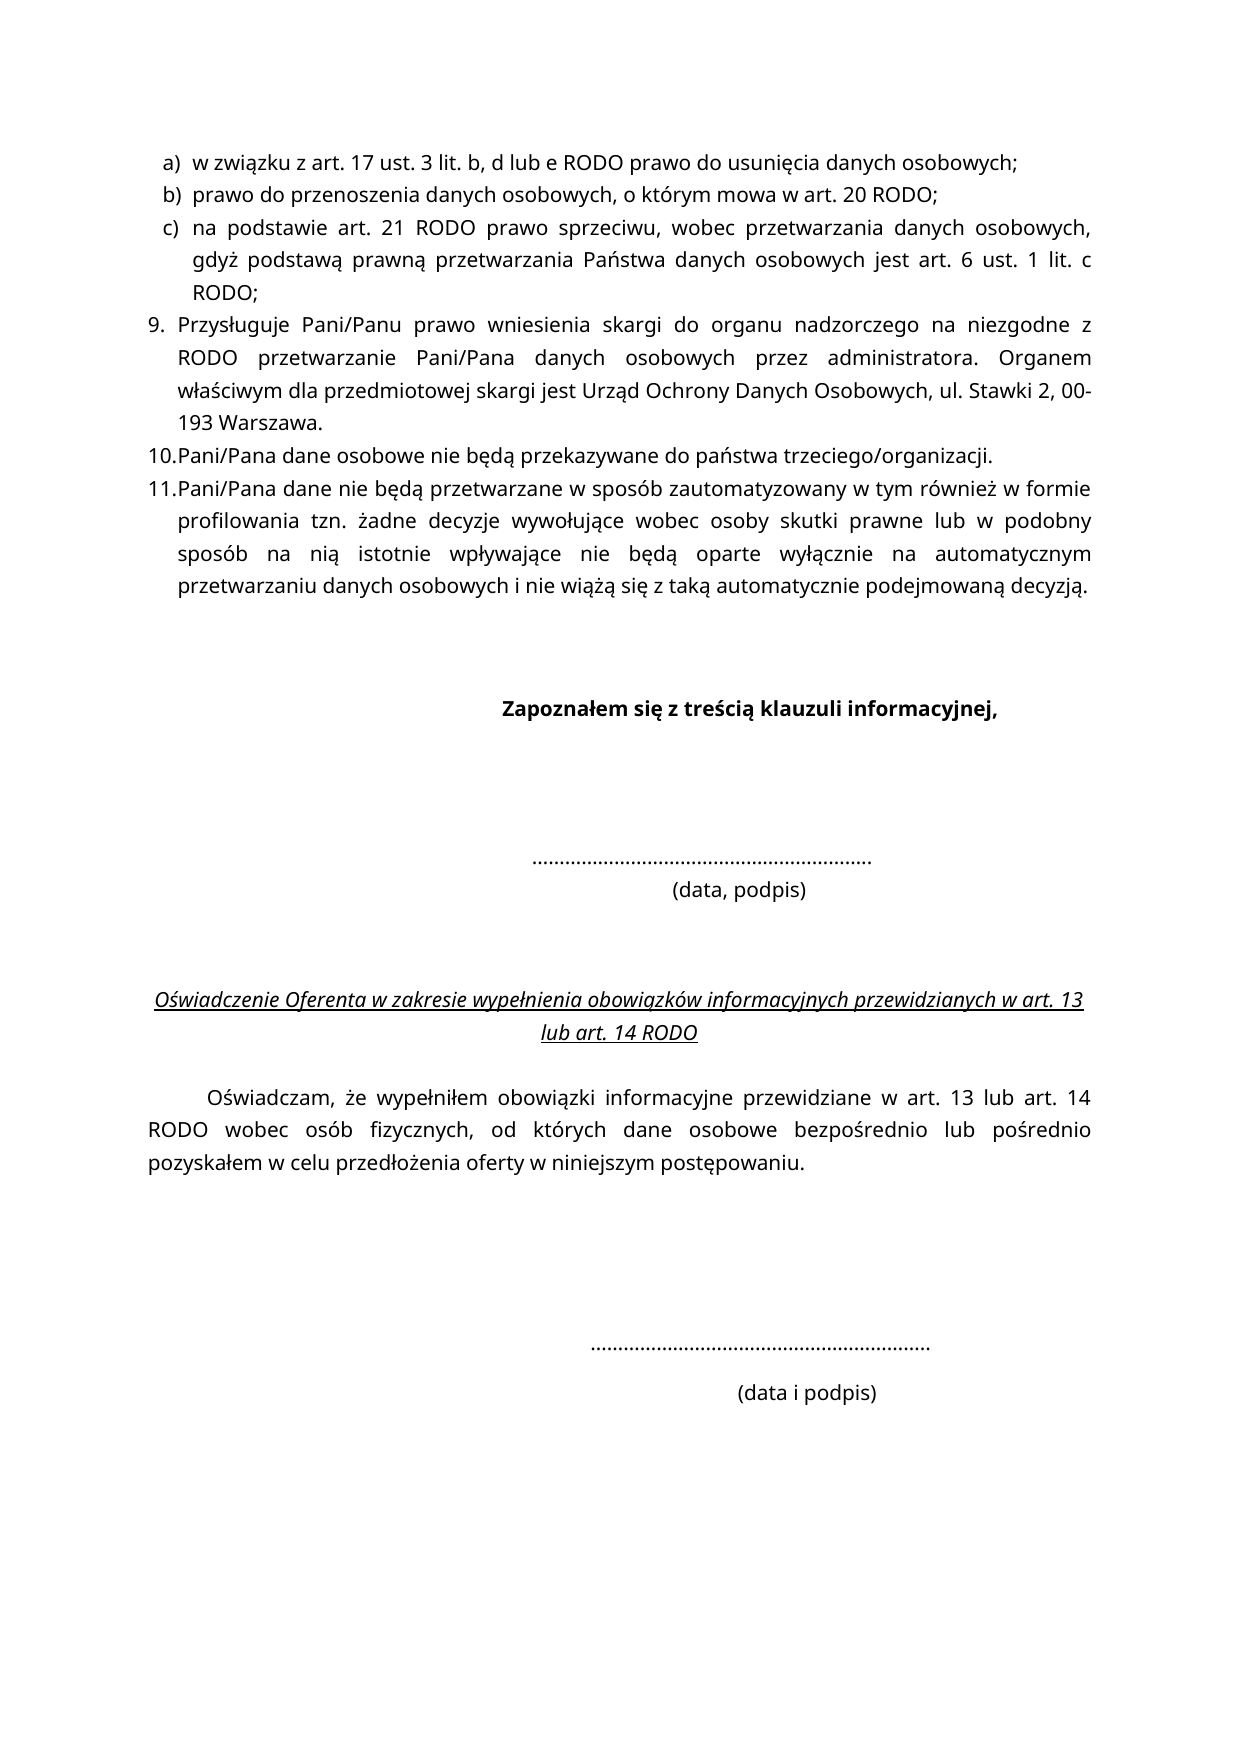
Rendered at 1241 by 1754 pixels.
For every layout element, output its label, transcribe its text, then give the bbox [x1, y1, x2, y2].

text …………………………………………………….. [148, 1328, 1093, 1357]
list w związku z art. 17 ust. 3 lit. b, d lub e RODO prawo do usunięcia danych osobowych; [162, 148, 1093, 176]
text (data, podpis) [532, 875, 1093, 903]
list Pani/Pana dane osobowe nie będą przekazywane do państwa trzeciego/organizacji. [148, 441, 1093, 469]
list prawo do przenoszenia danych osobowych, o którym mowa w art. 20 RODO; [162, 180, 1093, 209]
text (data i podpis) [148, 1378, 1093, 1406]
list Przysługuje Pani/Panu prawo wniesienia skargi do organu nadzorczego na niezgodne z RODO przetwarzanie Pani/Pana danych osobowych przez administratora. Organem właściwym dla przedmiotowej skargi jest Urząd Ochrony Danych Osobowych, ul. Stawki 2, 00-193 Warszawa. [148, 311, 1093, 437]
text Oświadczenie Oferenta w zakresie wypełnienia obowiązków informacyjnych przewidzianych w art. 13 lub art. 14 RODO [148, 985, 1093, 1046]
list Pani/Pana dane nie będą przetwarzane w sposób zautomatyzowany w tym również w formie profilowania tzn. żadne decyzje wywołujące wobec osoby skutki prawne lub w podobny sposób na nią istotnie wpływające nie będą oparte wyłącznie na automatycznym przetwarzaniu danych osobowych i nie wiążą się z taką automatycznie podejmowaną decyzją. [148, 474, 1093, 600]
text …………………………………………………….. [532, 842, 1093, 871]
text Zapoznałem się z treścią klauzuli informacyjnej, [502, 694, 1093, 723]
text Oświadczam, że wypełniłem obowiązki informacyjne przewidziane w art. 13 lub art. 14 RODO wobec osób fizycznych, od których dane osobowe bezpośrednio lub pośrednio pozyskałem w celu przedłożenia oferty w niniejszym postępowaniu. [148, 1083, 1093, 1176]
list na podstawie art. 21 RODO prawo sprzeciwu, wobec przetwarzania danych osobowych, gdyż podstawą prawną przetwarzania Państwa danych osobowych jest art. 6 ust. 1 lit. c RODO; [162, 213, 1093, 306]
